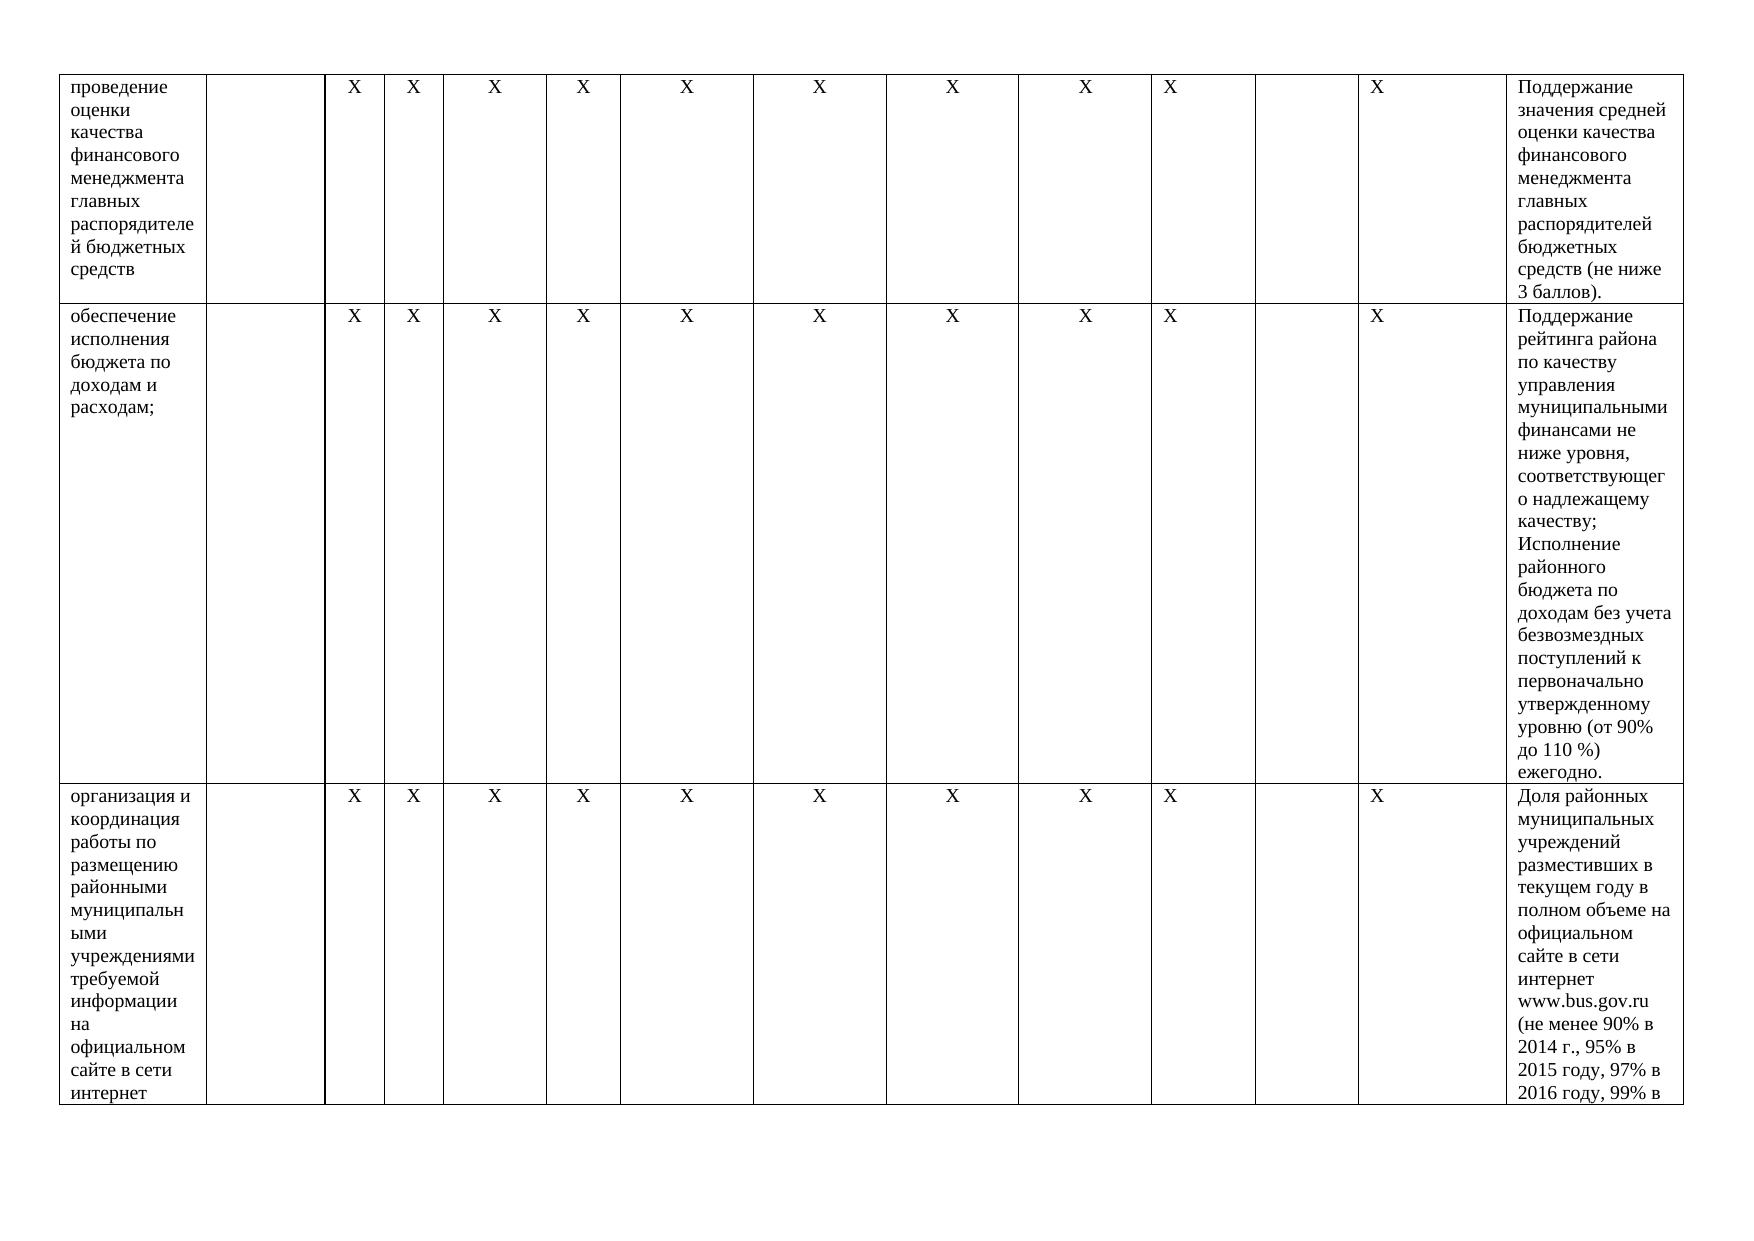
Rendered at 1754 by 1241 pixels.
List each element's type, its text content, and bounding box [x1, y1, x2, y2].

table_cell Х [444, 304, 546, 783]
table_cell [1256, 304, 1358, 783]
table_cell Х [754, 75, 886, 303]
table_cell Х [326, 784, 384, 1103]
table_cell Х [1359, 784, 1506, 1103]
table_cell [207, 75, 324, 303]
table_cell [207, 304, 324, 783]
table_cell Х [326, 75, 384, 303]
table_cell Х [547, 75, 620, 303]
table_cell [207, 784, 324, 1103]
table_cell Х [621, 75, 753, 303]
table_cell Х [326, 304, 384, 783]
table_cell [1507, 784, 1683, 1103]
table_cell Х [444, 75, 546, 303]
table_cell Х [754, 784, 886, 1103]
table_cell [60, 784, 206, 1103]
table_cell Х [887, 75, 1018, 303]
table_cell Х [1359, 75, 1506, 303]
table_cell Х [385, 75, 443, 303]
table_cell Х [754, 304, 886, 783]
table_cell обеспечение исполнения бюджета по доходам и расходам; [60, 304, 206, 783]
table_cell Х [887, 784, 1018, 1103]
table_cell Х [547, 784, 620, 1103]
table_cell Х [385, 304, 443, 783]
table_cell Х [1359, 304, 1506, 783]
table_cell Поддержание значения средней оценки качества финансового менеджмента главных распорядителей бюджетных средств (не ниже 3 баллов). [1507, 75, 1683, 303]
table_cell Поддержание рейтинга района по качеству управления муниципальными финансами не ниже уровня, соответствующего надлежащему качеству; Исполнение районного бюджета по доходам без учета безвозмездных поступлений к первоначально утвержденному уровню (от 90% до 110 %) ежегодно. [1507, 304, 1683, 783]
table_cell Х [621, 784, 753, 1103]
table_cell Х [1019, 75, 1151, 303]
table_cell [1256, 784, 1358, 1103]
table_cell Х [1152, 304, 1255, 783]
table_cell Х [887, 304, 1018, 783]
table_cell Х [385, 784, 443, 1103]
table_cell Х [621, 304, 753, 783]
table_cell Х [444, 784, 546, 1103]
table_cell [1256, 75, 1358, 303]
table_cell проведение оценки качества финансового менеджмента главных распорядителей бюджетных средств [60, 75, 206, 303]
table_cell Х [1019, 784, 1151, 1103]
table_cell Х [547, 304, 620, 783]
table_cell Х [1019, 304, 1151, 783]
table_cell Х [1152, 784, 1255, 1103]
table_cell Х [1152, 75, 1255, 303]
